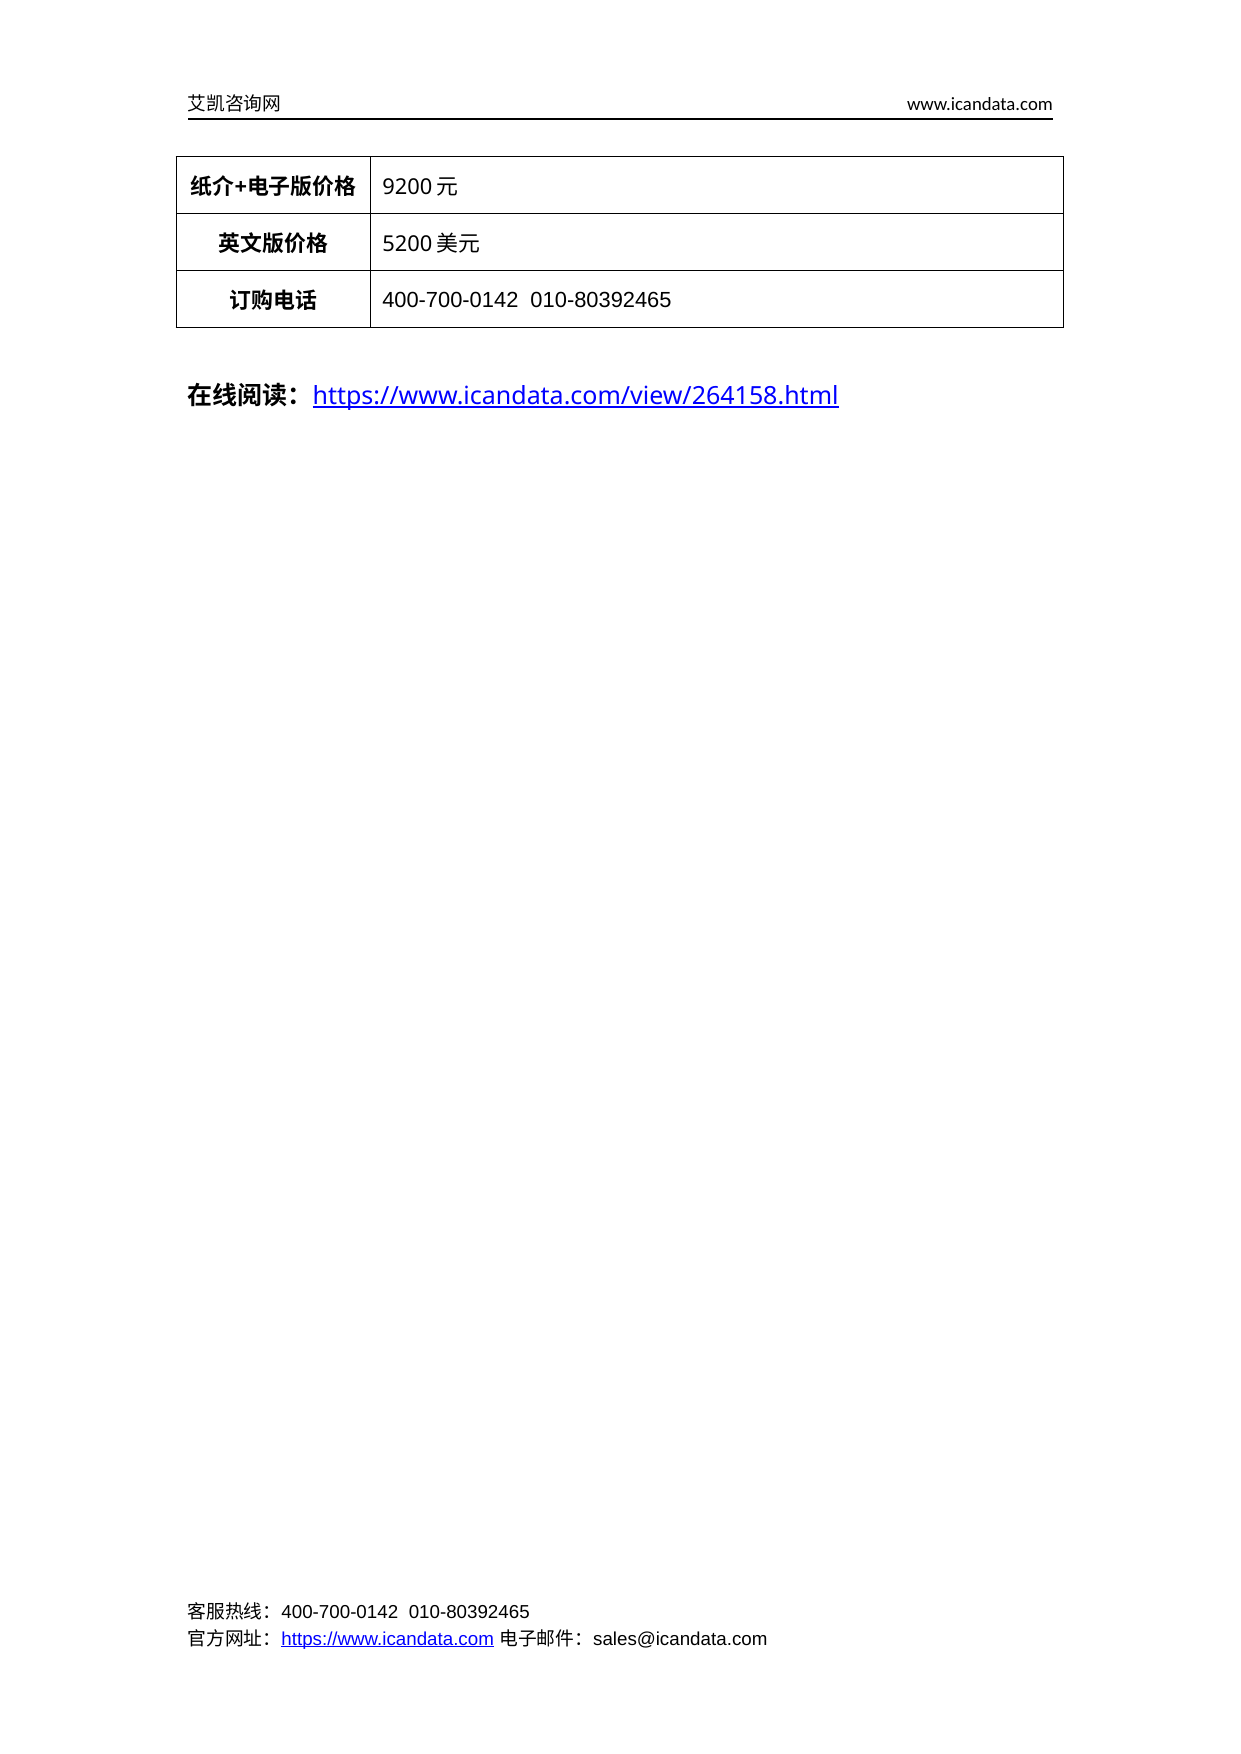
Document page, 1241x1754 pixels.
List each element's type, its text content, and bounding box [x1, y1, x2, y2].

table_cell 400-700-0142 010-80392465 [371, 271, 1063, 327]
table_cell 英文版价格 [177, 214, 370, 270]
table_cell 纸介+电子版价格 [177, 157, 370, 213]
table_cell 订购电话 [177, 271, 370, 327]
table_cell 9200元 [371, 157, 1063, 213]
text 在线阅读：https://www.icandata.com/view/264158.html [187, 361, 1053, 426]
table_cell 5200美元 [371, 214, 1063, 270]
